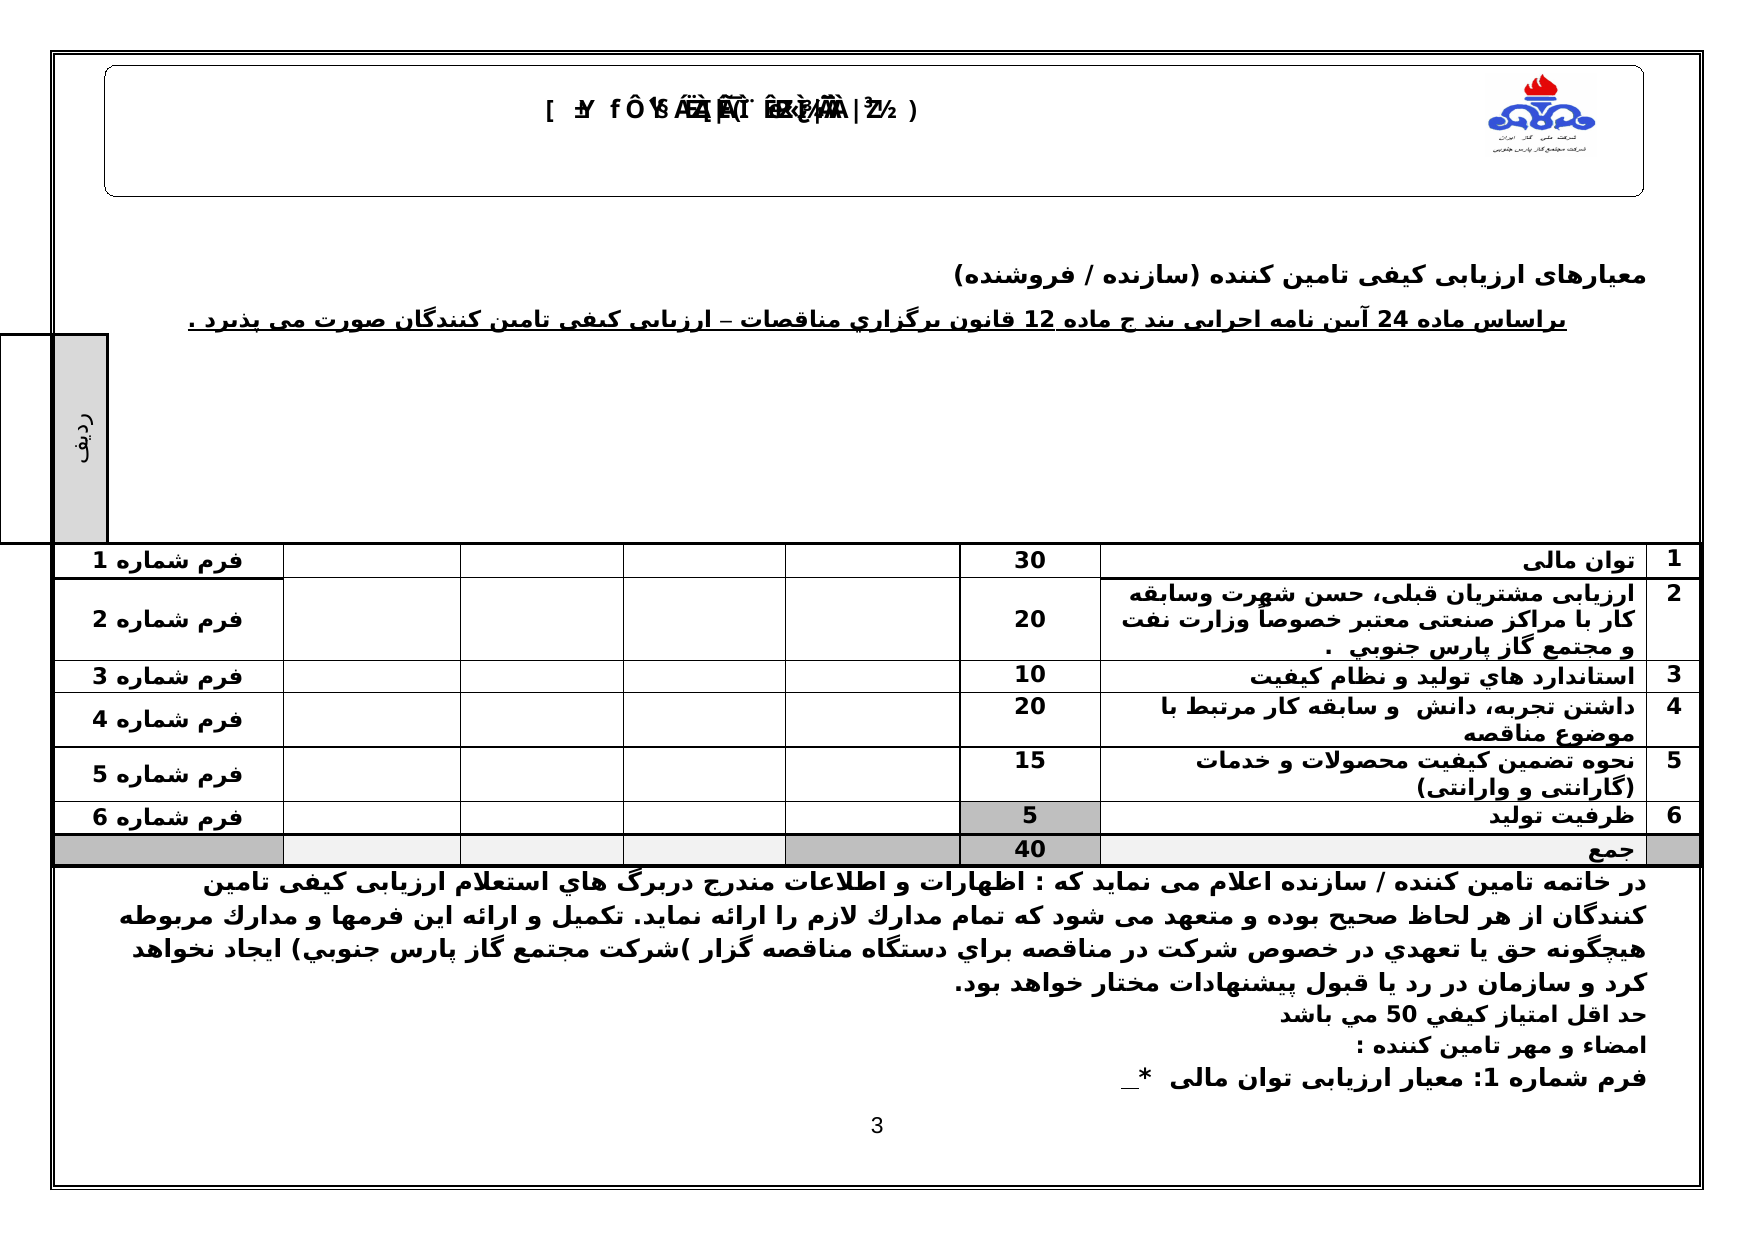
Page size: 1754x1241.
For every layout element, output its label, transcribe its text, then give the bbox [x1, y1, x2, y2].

table_cell 15 [961, 748, 1100, 801]
text حد اقل امتياز كيفي 50 مي باشد [106, 1002, 1648, 1028]
table_cell 20 [961, 693, 1100, 746]
table_cell 2 [1647, 580, 1699, 660]
table_cell [284, 545, 460, 577]
table_cell [786, 802, 959, 833]
table_cell [624, 802, 785, 833]
table_cell [1647, 836, 1699, 864]
table_cell [786, 693, 959, 746]
table_cell [786, 748, 959, 801]
table_cell [461, 836, 623, 864]
table_cell [284, 578, 460, 660]
table_cell [284, 748, 460, 801]
table_cell [55, 836, 283, 864]
table_cell [461, 545, 623, 577]
table_cell [284, 661, 460, 692]
table_cell نحوه تضمین کیفیت محصولات و خدمات (گارانتی و وارانتی) [1101, 748, 1646, 801]
table_cell 6 [1647, 802, 1699, 833]
table_cell 20 [961, 578, 1100, 660]
text فرم شماره 1: معیار ارزیابی توان مالی * [106, 1063, 1648, 1092]
table_header ردیف [55, 336, 106, 542]
table_cell استاندارد هاي تولید و نظام کیفیت [1101, 661, 1646, 692]
table_cell 5 [1647, 748, 1699, 801]
table_cell فرم شماره 5 [55, 748, 283, 801]
table_cell توان مالی [1101, 545, 1646, 577]
table_cell 3 [1647, 661, 1699, 692]
text در خاتمه تامین کننده / سازنده اعلام می نماید که : اظهارات و اطلاعات مندرج دربرگ هاي استعلام ارزیابی کیفی تامین کنندگان از هر لحاظ صحیح بوده و متعهد می شود که تمام مدارك لازم را ارائه نماید. تکمیل و ارائه این فرمها و مدارك مربوطه هیچگونه حق یا تعهدي در خصوص شرکت در مناقصه براي دستگاه مناقصه گزار )شرکت مجتمع گاز پارس جنوبي) ایجاد نخواهد کرد و سازمان در رد یا قبول پیشنهادات مختار خواهد بود. [106, 868, 1648, 997]
table_cell [461, 661, 623, 692]
table_cell داشتن تجربه، دانش و سابقه کار مرتبط با موضوع مناقصه [1101, 693, 1646, 746]
table_cell ظرفیت تولید [1101, 802, 1646, 833]
table_cell [624, 836, 785, 864]
text معیارهای ارزیابی کیفی تامین کننده (سازنده / فروشنده) [106, 260, 1648, 289]
table_cell 100 [961, 836, 1100, 864]
text امضاء و مهر تامین کننده : [106, 1032, 1648, 1059]
table_cell 10 [961, 661, 1100, 692]
table_cell [786, 836, 959, 864]
table_cell ارزیابی مشتریان قبلی، حسن شهرت وسابقه کار با مراکز صنعتی معتبر خصوصاً وزارت نفت و مجتمع گاز پارس جنوبي . [1101, 580, 1646, 660]
table_cell فرم شماره 6 [55, 802, 283, 833]
table_cell فرم شماره 1 [55, 545, 283, 577]
table_cell [284, 693, 460, 746]
table_cell [786, 545, 959, 577]
table_cell [461, 578, 623, 660]
table_cell [624, 661, 785, 692]
table_cell [786, 661, 959, 692]
table_cell [786, 578, 959, 660]
table_cell [461, 693, 623, 746]
table_cell [461, 802, 623, 833]
table_cell 5 [961, 802, 1100, 833]
table_cell فرم شماره 3 [55, 661, 283, 692]
table_cell [624, 545, 785, 577]
table_cell [284, 836, 460, 864]
table_cell [284, 802, 460, 833]
table_cell 1 [1647, 545, 1699, 577]
table_cell [624, 578, 785, 660]
table_cell [624, 748, 785, 801]
table_cell 30 [961, 545, 1100, 577]
table_cell فرم شماره 4 [55, 693, 283, 746]
table_cell جمع [1101, 836, 1646, 864]
text براساس ماده 24 آیین نامه اجرایی بند ج ماده 12 قانون برگزاري مناقصات – ارزیابی کیفی تامین کنندگان صورت می پذیرد . [106, 306, 1648, 333]
table_cell [461, 748, 623, 801]
table_cell 4 [1647, 693, 1699, 746]
picture [1485, 73, 1597, 157]
table_cell [624, 693, 785, 746]
table_cell فرم شماره 2 [55, 580, 283, 660]
